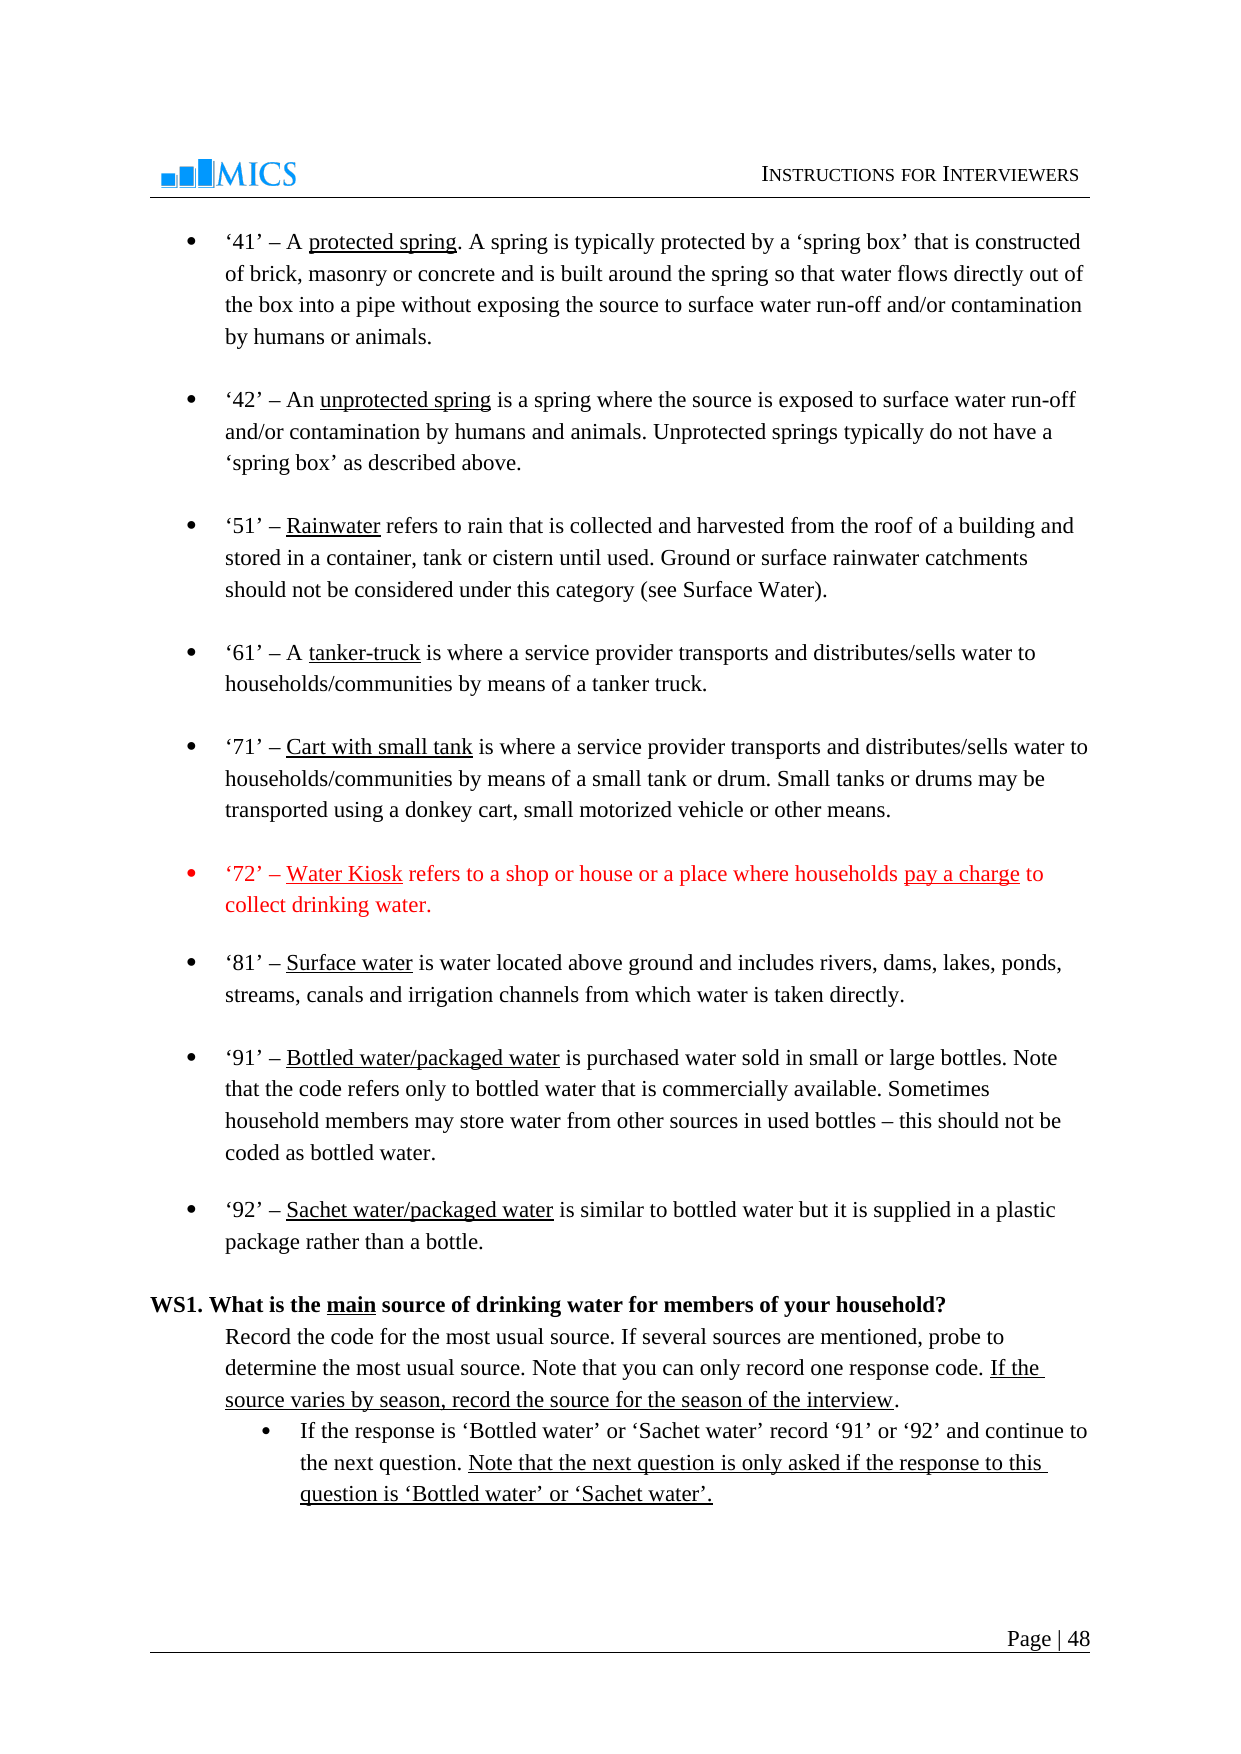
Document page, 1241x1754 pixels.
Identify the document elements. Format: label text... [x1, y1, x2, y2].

picture [161, 159, 296, 188]
list ‘61’ – A tanker-truck is where a service provider transports and distributes/sells water to households/communities by means of a tanker truck. [187, 639, 1090, 697]
text WS1. What is the main source of drinking water for members of your household? [150, 1291, 1090, 1317]
list ‘91’ – Bottled water/packaged water is purchased water sold in small or large bottles. Note that the code refers only to bottled water that is commercially available. Sometimes household members may store water from other sources in used bottles – this should not be coded as bottled water. [187, 1044, 1090, 1165]
list ‘81’ – Surface water is water located above ground and includes rivers, dams, lakes, ponds, streams, canals and irrigation channels from which water is taken directly. [187, 949, 1090, 1007]
text Record the code for the most usual source. If several sources are mentioned, probe to determine the most usual source. Note that you can only record one response code. If the source varies by season, record the source for the season of the interview. [225, 1323, 1090, 1412]
list If the response is ‘Bottled water’ or ‘Sachet water’ record ‘91’ or ‘92’ and continue to the next question. Note that the next question is only asked if the response to this question is ‘Bottled water’ or ‘Sachet water’. [262, 1417, 1090, 1507]
list ‘71’ – Cart with small tank is where a service provider transports and distributes/sells water to households/communities by means of a small tank or drum. Small tanks or drums may be transported using a donkey cart, small motorized vehicle or other means. [187, 733, 1090, 823]
list ‘42’ – An unprotected spring is a spring where the source is exposed to surface water run-off and/or contamination by humans and animals. Unprotected springs typically do not have a ‘spring box’ as described above. [187, 386, 1090, 476]
list ‘92’ – Sachet water/packaged water is similar to bottled water but it is supplied in a plastic package rather than a bottle. [187, 1196, 1090, 1254]
list ‘51’ – Rainwater refers to rain that is collected and harvested from the roof of a building and stored in a container, tank or cistern until used. Ground or surface rainwater catchments should not be considered under this category (see Surface Water). [187, 512, 1090, 602]
list ‘41’ – A protected spring. A spring is typically protected by a ‘spring box’ that is constructed of brick, masonry or concrete and is built around the spring so that water flows directly out of the box into a pipe without exposing the source to surface water run-off and/or contamination by humans or animals. [187, 228, 1090, 349]
list ‘72’ – Water Kiosk refers to a shop or house or a place where households pay a charge to collect drinking water. [187, 860, 1090, 918]
